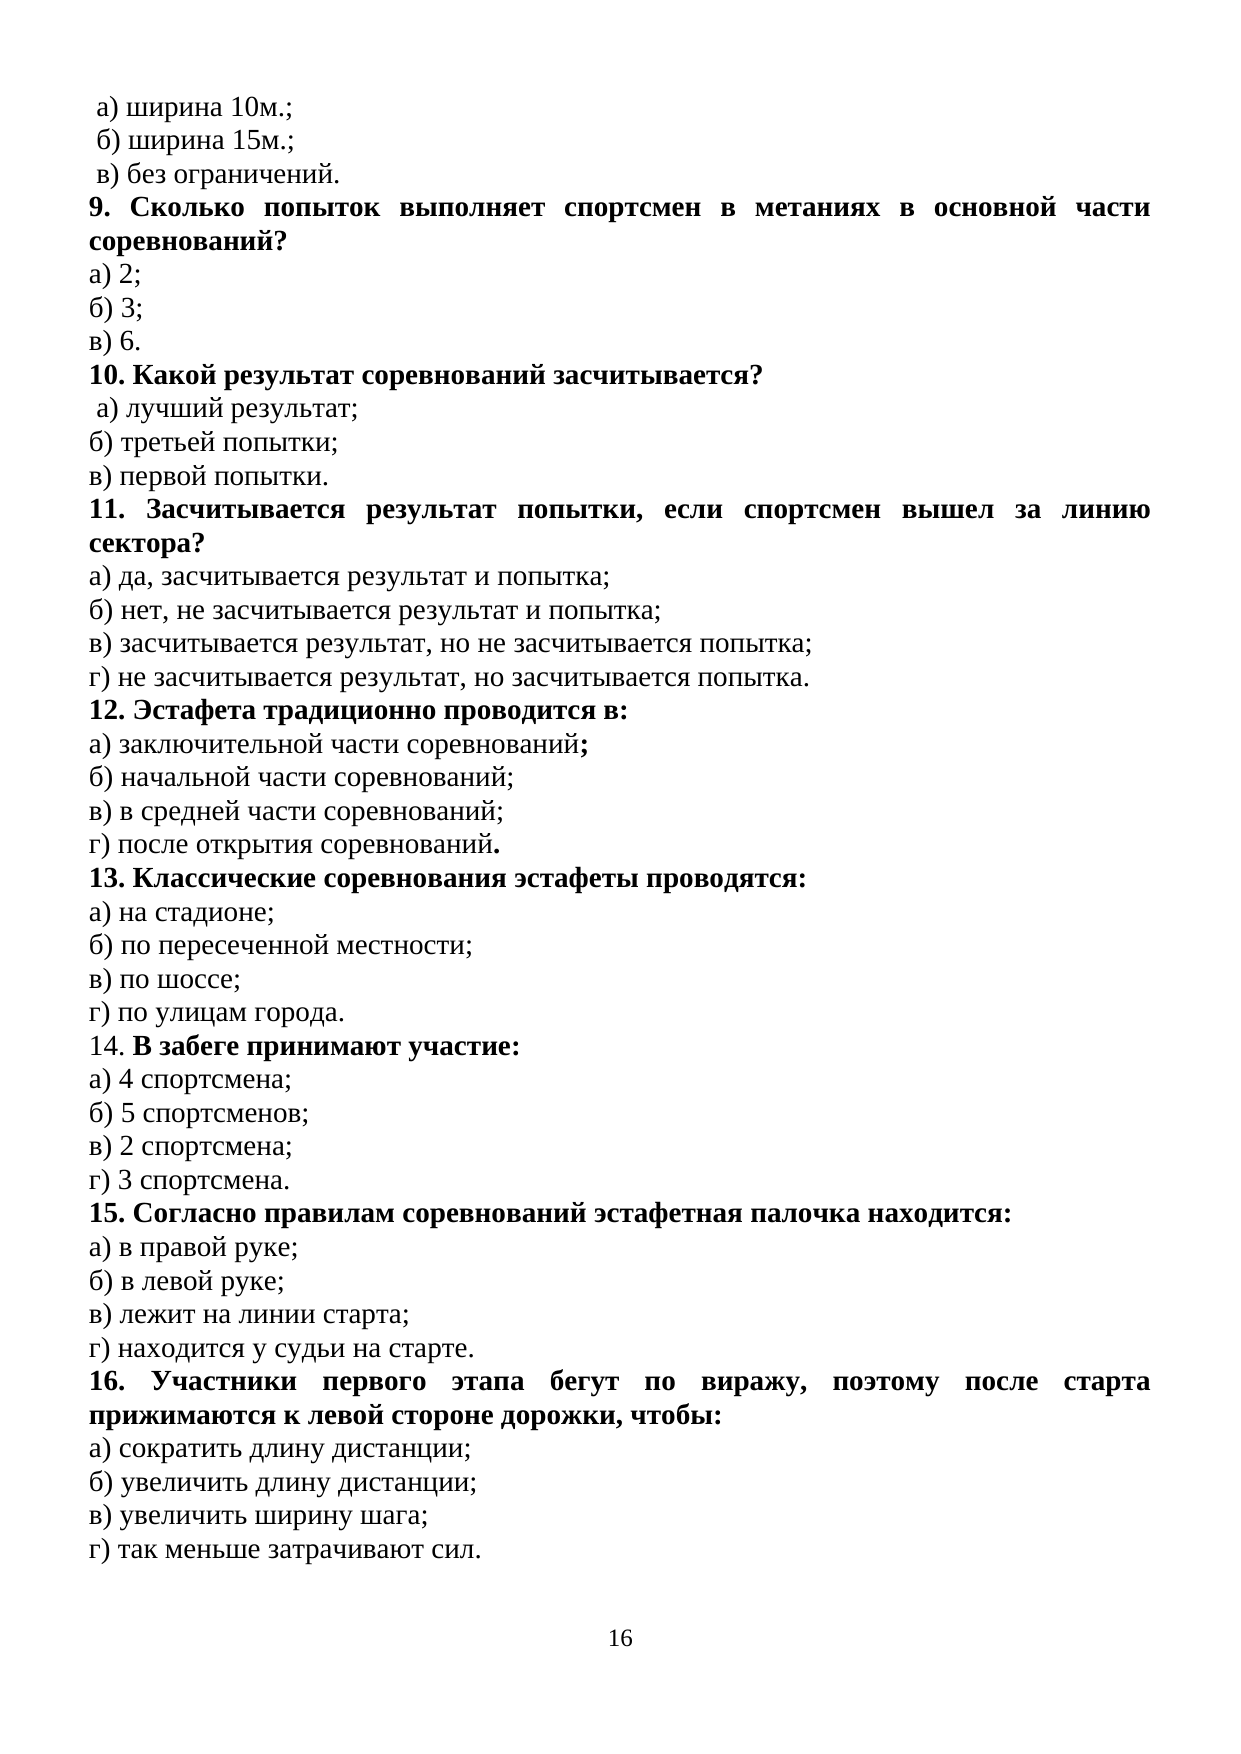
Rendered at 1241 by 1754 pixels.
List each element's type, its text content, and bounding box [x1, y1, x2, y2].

text 9. Сколько попыток выполняет спортсмен в метаниях в основной части соревнований? [89, 189, 1152, 256]
text 15. Согласно правилам соревнований эстафетная палочка находится: [89, 1196, 1152, 1229]
text г) находится у судьи на старте. [89, 1330, 1152, 1363]
text в) без ограничений. [89, 156, 1152, 189]
text 12. Эстафета традиционно проводится в: [89, 692, 1152, 726]
text в) засчитывается результат, но не засчитывается попытка; [89, 625, 1152, 659]
text б) ширина 15м.; [89, 122, 1152, 156]
text а) сократить длину дистанции; [89, 1430, 1152, 1464]
text б) третьей попытки; [89, 424, 1152, 458]
text б) начальной части соревнований; [89, 759, 1152, 793]
text а) заключительной части соревнований; [89, 726, 1152, 759]
text 13. Классические соревнования эстафеты проводятся: [89, 860, 1152, 894]
text б) 3; [89, 290, 1152, 323]
text б) увеличить длину дистанции; [89, 1464, 1152, 1497]
text г) после открытия соревнований. [89, 827, 1152, 860]
text б) 5 спортсменов; [89, 1095, 1152, 1128]
text в) 6. [89, 323, 1152, 357]
text в) по шоссе; [89, 961, 1152, 994]
text г) так меньше затрачивают сил. [89, 1531, 1152, 1564]
text в) первой попытки. [89, 458, 1152, 491]
text г) не засчитывается результат, но засчитывается попытка. [89, 659, 1152, 692]
text а) 4 спортсмена; [89, 1061, 1152, 1095]
text а) в правой руке; [89, 1229, 1152, 1263]
text в) в средней части соревнований; [89, 793, 1152, 827]
text г) по улицам города. [89, 994, 1152, 1028]
text 10. Какой результат соревнований засчитывается? [89, 357, 1152, 391]
text 11. Засчитывается результат попытки, если спортсмен вышел за линию сектора? [89, 491, 1152, 558]
text б) нет, не засчитывается результат и попытка; [89, 592, 1152, 625]
text а) да, засчитывается результат и попытка; [89, 558, 1152, 592]
text а) на стадионе; [89, 894, 1152, 927]
text а) лучший результат; [89, 391, 1152, 424]
text а) 2; [89, 256, 1152, 290]
text б) по пересеченной местности; [89, 927, 1152, 961]
text в) увеличить ширину шага; [89, 1497, 1152, 1531]
text в) 2 спортсмена; [89, 1128, 1152, 1162]
text г) 3 спортсмена. [89, 1162, 1152, 1196]
text а) ширина 10м.; [89, 89, 1152, 122]
text 14. В забеге принимают участие: [89, 1028, 1152, 1061]
text в) лежит на линии старта; [89, 1296, 1152, 1330]
text 16. Участники первого этапа бегут по виражу, поэтому после старта прижимаются к левой стороне дорожки, чтобы: [89, 1363, 1152, 1430]
text б) в левой руке; [89, 1263, 1152, 1296]
